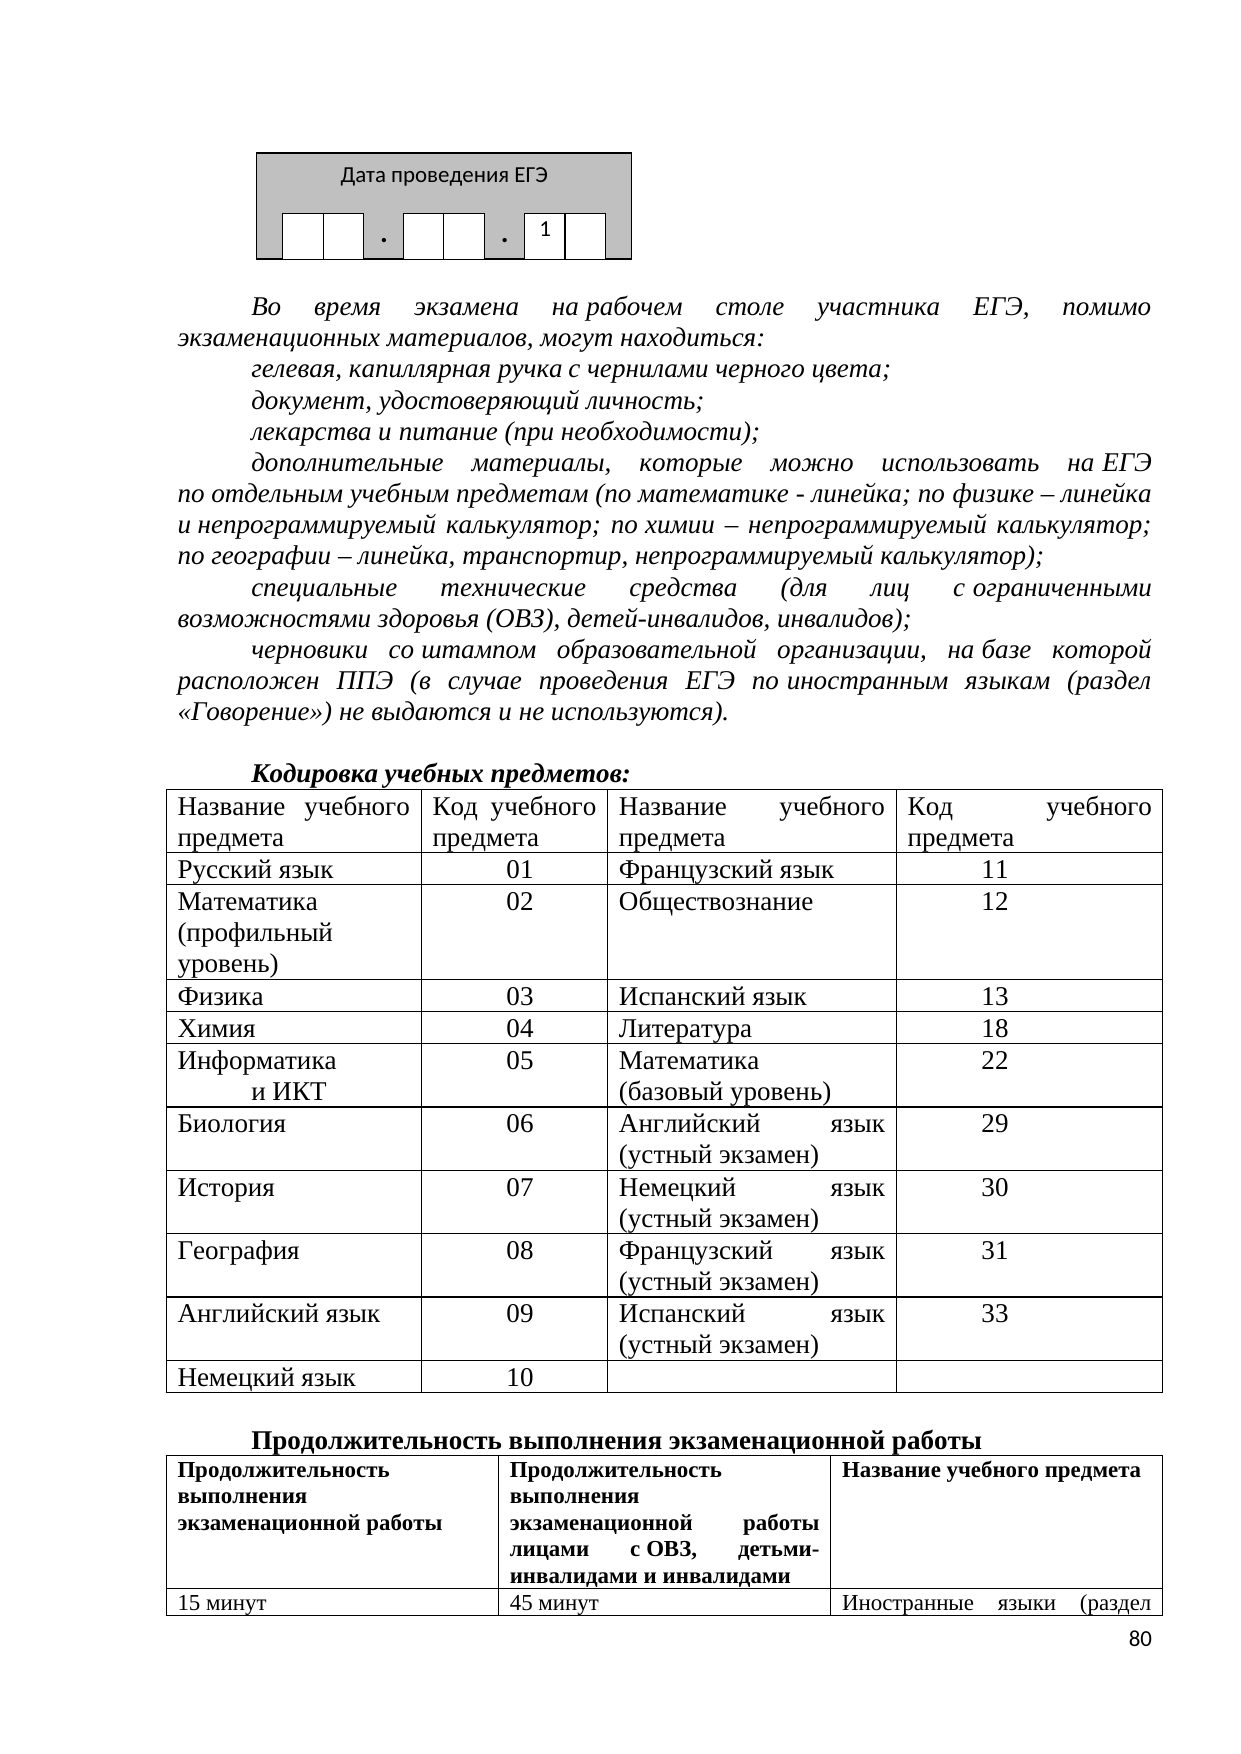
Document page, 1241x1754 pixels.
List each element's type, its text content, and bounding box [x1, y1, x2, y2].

table_cell Обществознание [608, 885, 896, 979]
table_cell 10 [422, 1361, 607, 1392]
table_cell [608, 1361, 896, 1392]
table_cell 30 [897, 1171, 1162, 1233]
text черновики со штампом образовательной организации, на базе которой расположен ППЭ (в случае проведения ЕГЭ по иностранным языкам (раздел «Говорение») не выдаются и не используются). [177, 633, 1152, 726]
table_cell Немецкий язык [167, 1361, 421, 1392]
text специальные технические средства (для лиц с ограниченными возможностями здоровья (ОВЗ), детей-инвалидов, инвалидов); [177, 571, 1152, 633]
table_cell Английский язык (устный экзамен) [608, 1108, 896, 1170]
table_header Продолжительность выполнения экзаменационной работы лицами с ОВЗ, детьми-инвалидами и инвалидами [499, 1456, 830, 1588]
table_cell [831, 1589, 1162, 1615]
table_cell Французский язык [608, 853, 896, 884]
table_cell 13 [897, 980, 1162, 1011]
table_cell 06 [422, 1108, 607, 1170]
table_header Код учебного предмета [422, 790, 607, 852]
table_cell Немецкий язык (устный экзамен) [608, 1171, 896, 1233]
table_cell 33 [897, 1298, 1162, 1360]
table_cell 22 [897, 1044, 1162, 1106]
text гелевая, капиллярная ручка с чернилами черного цвета; [177, 353, 1152, 384]
table_cell Химия [167, 1012, 421, 1043]
text документ, удостоверяющий личность; [177, 384, 1152, 415]
table_header Название учебного предмета [167, 790, 421, 852]
table_cell Математика (базовый уровень) [608, 1044, 896, 1106]
text Во время экзамена на рабочем столе участника ЕГЭ, помимо экзаменационных материалов, могут находиться: [177, 290, 1152, 353]
table_cell 09 [422, 1298, 607, 1360]
table_cell 03 [422, 980, 607, 1011]
table_cell 02 [422, 885, 607, 979]
table_cell 31 [897, 1234, 1162, 1296]
text дополнительные материалы, которые можно использовать на ЕГЭ по отдельным учебным предметам (по математике - линейка; по физике – линейка и непрограммируемый калькулятор; по химии – непрограммируемый калькулятор; по географии – линейка, транспортир, непрограммируемый калькулятор); [177, 446, 1152, 571]
table_cell Математика (профильный уровень) [167, 885, 421, 979]
table_cell 18 [897, 1012, 1162, 1043]
table_cell Физика [167, 980, 421, 1011]
table_cell 01 [422, 853, 607, 884]
text Кодировка учебных предметов: [177, 757, 1152, 789]
table_cell 12 [897, 885, 1162, 979]
table_cell 15 минут [167, 1589, 498, 1615]
table_header Название учебного предмета [831, 1456, 1162, 1588]
table_cell 11 [897, 853, 1162, 884]
table_cell Испанский язык (устный экзамен) [608, 1298, 896, 1360]
table_cell География [167, 1234, 421, 1296]
table_cell Русский язык [167, 853, 421, 884]
table_cell 08 [422, 1234, 607, 1296]
table_header Продолжительность выполнения экзаменационной работы [167, 1456, 498, 1588]
table_cell 29 [897, 1108, 1162, 1170]
table_cell История [167, 1171, 421, 1233]
table_cell 05 [422, 1044, 607, 1106]
table_cell 04 [422, 1012, 607, 1043]
text Продолжительность выполнения экзаменационной работы [177, 1424, 1152, 1455]
table_cell 07 [422, 1171, 607, 1233]
table_cell [897, 1361, 1162, 1392]
table_cell Английский язык [167, 1298, 421, 1360]
table_header Код учебного предмета [897, 790, 1162, 852]
table_cell Информатика и ИКТ [167, 1044, 421, 1106]
table_cell Биология [167, 1108, 421, 1170]
table_header Название учебного предмета [608, 790, 896, 852]
table_cell Французский язык (устный экзамен) [608, 1234, 896, 1296]
table_cell 45 минут [499, 1589, 830, 1615]
text лекарства и питание (при необходимости); [177, 415, 1152, 446]
table_cell Испанский язык [608, 980, 896, 1011]
table_cell Литература [608, 1012, 896, 1043]
